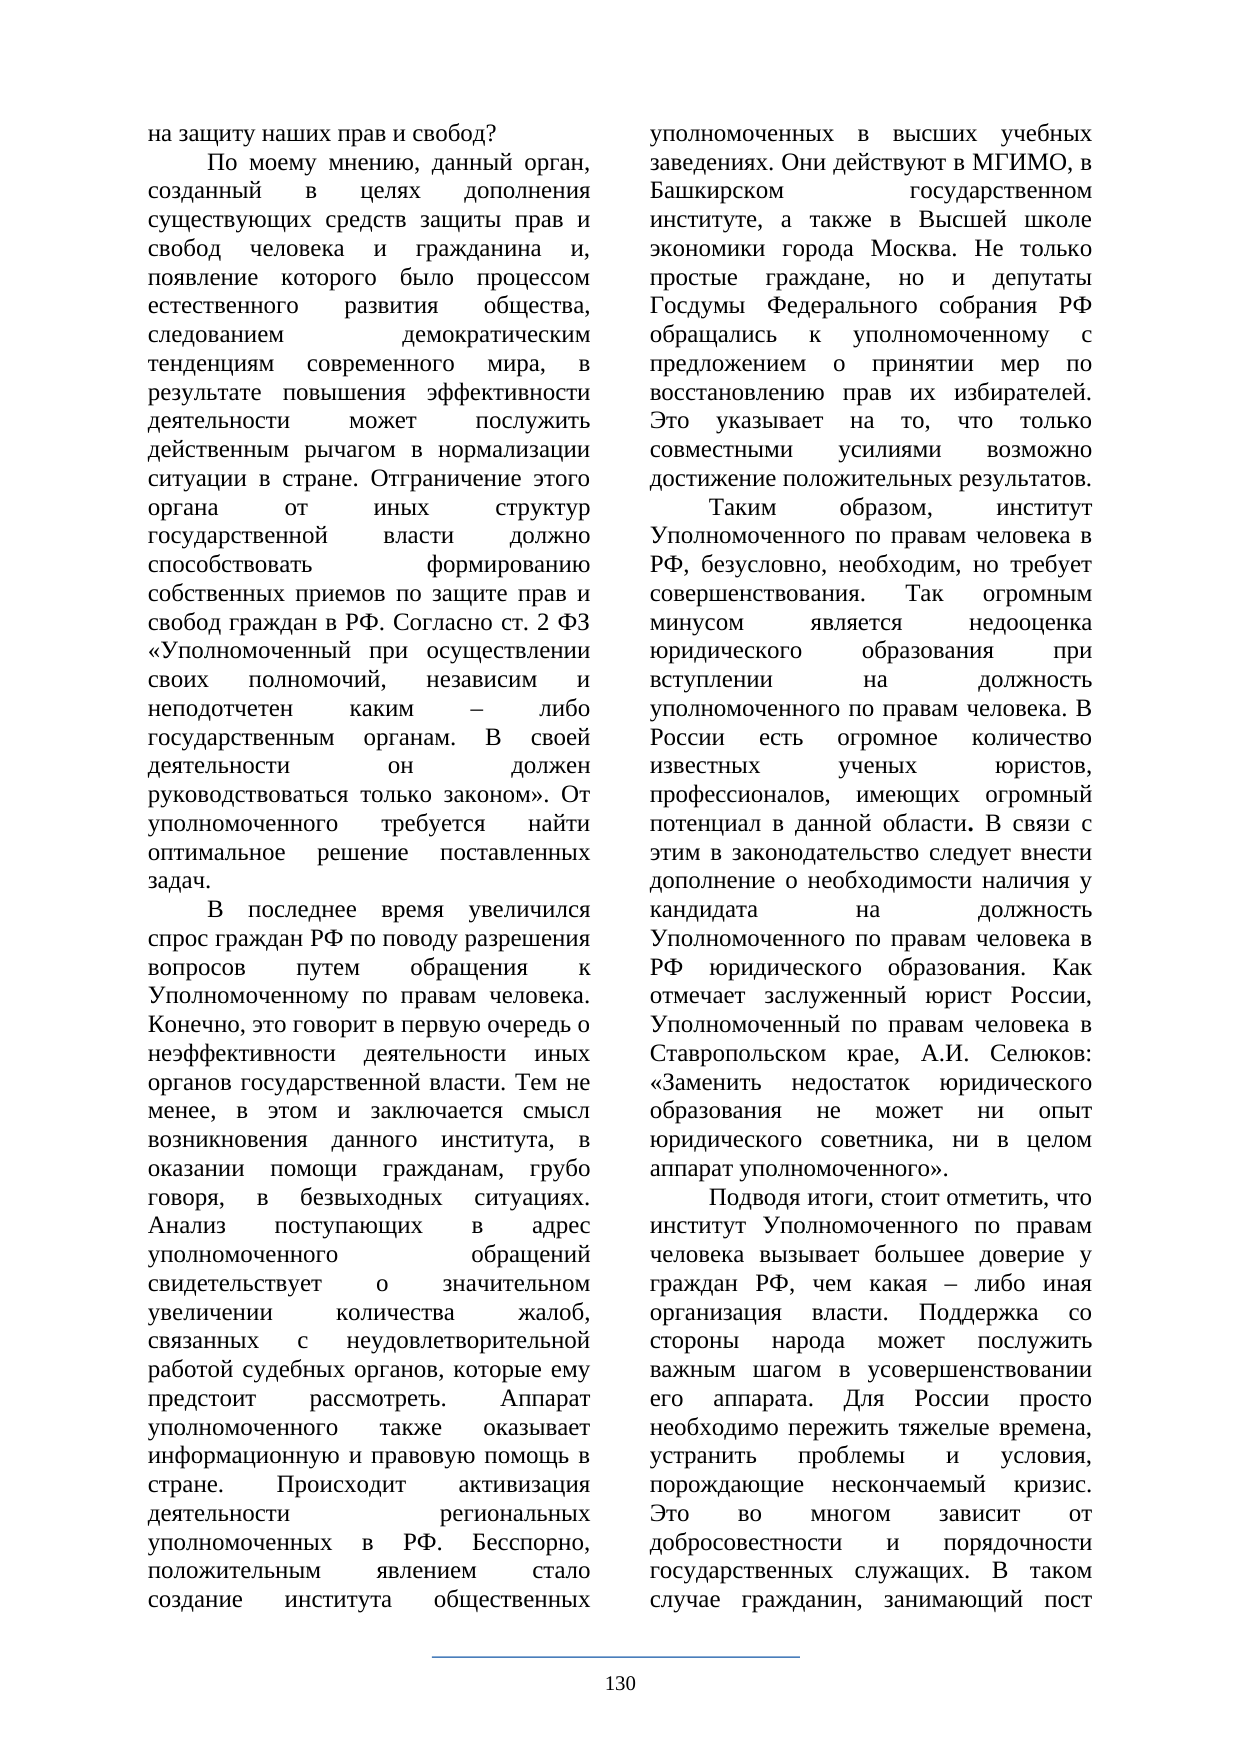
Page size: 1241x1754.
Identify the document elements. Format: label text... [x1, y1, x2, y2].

text В последнее время увеличился спрос граждан РФ по поводу разрешения вопросов путем обращения к Уполномоченному по правам человека. Конечно, это говорит в первую очередь о неэффективности деятельности иных органов государственной власти. Тем не менее, в этом и заключается смысл возникновения данного института, в оказании помощи гражданам, грубо говоря, в безвыходных ситуациях. Анализ поступающих в адрес уполномоченного обращений свидетельствует о значительном увеличении количества жалоб, связанных с неудовлетворительной работой судебных органов, которые ему предстоит рассмотреть. Аппарат уполномоченного также оказывает информационную и правовую помощь в стране. Происходит активизация деятельности региональных уполномоченных в РФ. Бесспорно, положительным явлением стало создание института общественных уполномоченных в высших учебных заведениях. Они действуют в МГИМО, в Башкирском государственном институте, а также в Высшей школе экономики города Москва. Не только простые граждане, но и депутаты Госдумы Федерального собрания РФ обращались к уполномоченному с предложением о принятии мер по восстановлению прав их избирателей. Это указывает на то, что только совместными усилиями возможно достижение положительных результатов. [148, 894, 591, 1613]
text В последнее время увеличился спрос граждан РФ по поводу разрешения вопросов путем обращения к Уполномоченному по правам человека. Конечно, это говорит в первую очередь о неэффективности деятельности иных органов государственной власти. Тем не менее, в этом и заключается смысл возникновения данного института, в оказании помощи гражданам, грубо говоря, в безвыходных ситуациях. Анализ поступающих в адрес уполномоченного обращений свидетельствует о значительном увеличении количества жалоб, связанных с неудовлетворительной работой судебных органов, которые ему предстоит рассмотреть. Аппарат уполномоченного также оказывает информационную и правовую помощь в стране. Происходит активизация деятельности региональных уполномоченных в РФ. Бесспорно, положительным явлением стало создание института общественных уполномоченных в высших учебных заведениях. Они действуют в МГИМО, в Башкирском государственном институте, а также в Высшей школе экономики города Москва. Не только простые граждане, но и депутаты Госдумы Федерального собрания РФ обращались к уполномоченному с предложением о принятии мер по восстановлению прав их избирателей. Это указывает на то, что только совместными усилиями возможно достижение положительных результатов. [649, 118, 1092, 492]
text Таким образом, институт Уполномоченного по правам человека в РФ, безусловно, необходим, но требует совершенствования. Так огромным минусом является недооценка юридического образования при вступлении на должность уполномоченного по правам человека. В России есть огромное количество известных ученых юристов, профессионалов, имеющих огромный потенциал в данной области. В связи с этим в законодательство следует внести дополнение о необходимости наличия у кандидата на должность Уполномоченного по правам человека в РФ юридического образования. Как отмечает заслуженный юрист России, Уполномоченный по правам человека в Ставропольском крае, А.И. Селюков: «Заменить недостаток юридического образования не может ни опыт юридического советника, ни в целом аппарат уполномоченного». [649, 492, 1092, 1182]
text По моему мнению, данный орган, созданный в целях дополнения существующих средств защиты прав и свобод человека и гражданина и, появление которого было процессом естественного развития общества, следованием демократическим тенденциям современного мира, в результате повышения эффективности деятельности может послужить действенным рычагом в нормализации ситуации в стране. Отграничение этого органа от иных структур государственной власти должно способствовать формированию собственных приемов по защите прав и свобод граждан в РФ. Согласно ст. 2 ФЗ «Уполномоченный при осуществлении своих полномочий, независим и неподотчетен каким – либо государственным органам. В своей деятельности он должен руководствоваться только законом». От уполномоченного требуется найти оптимальное решение поставленных задач. [148, 147, 591, 894]
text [649, 1182, 1092, 1613]
